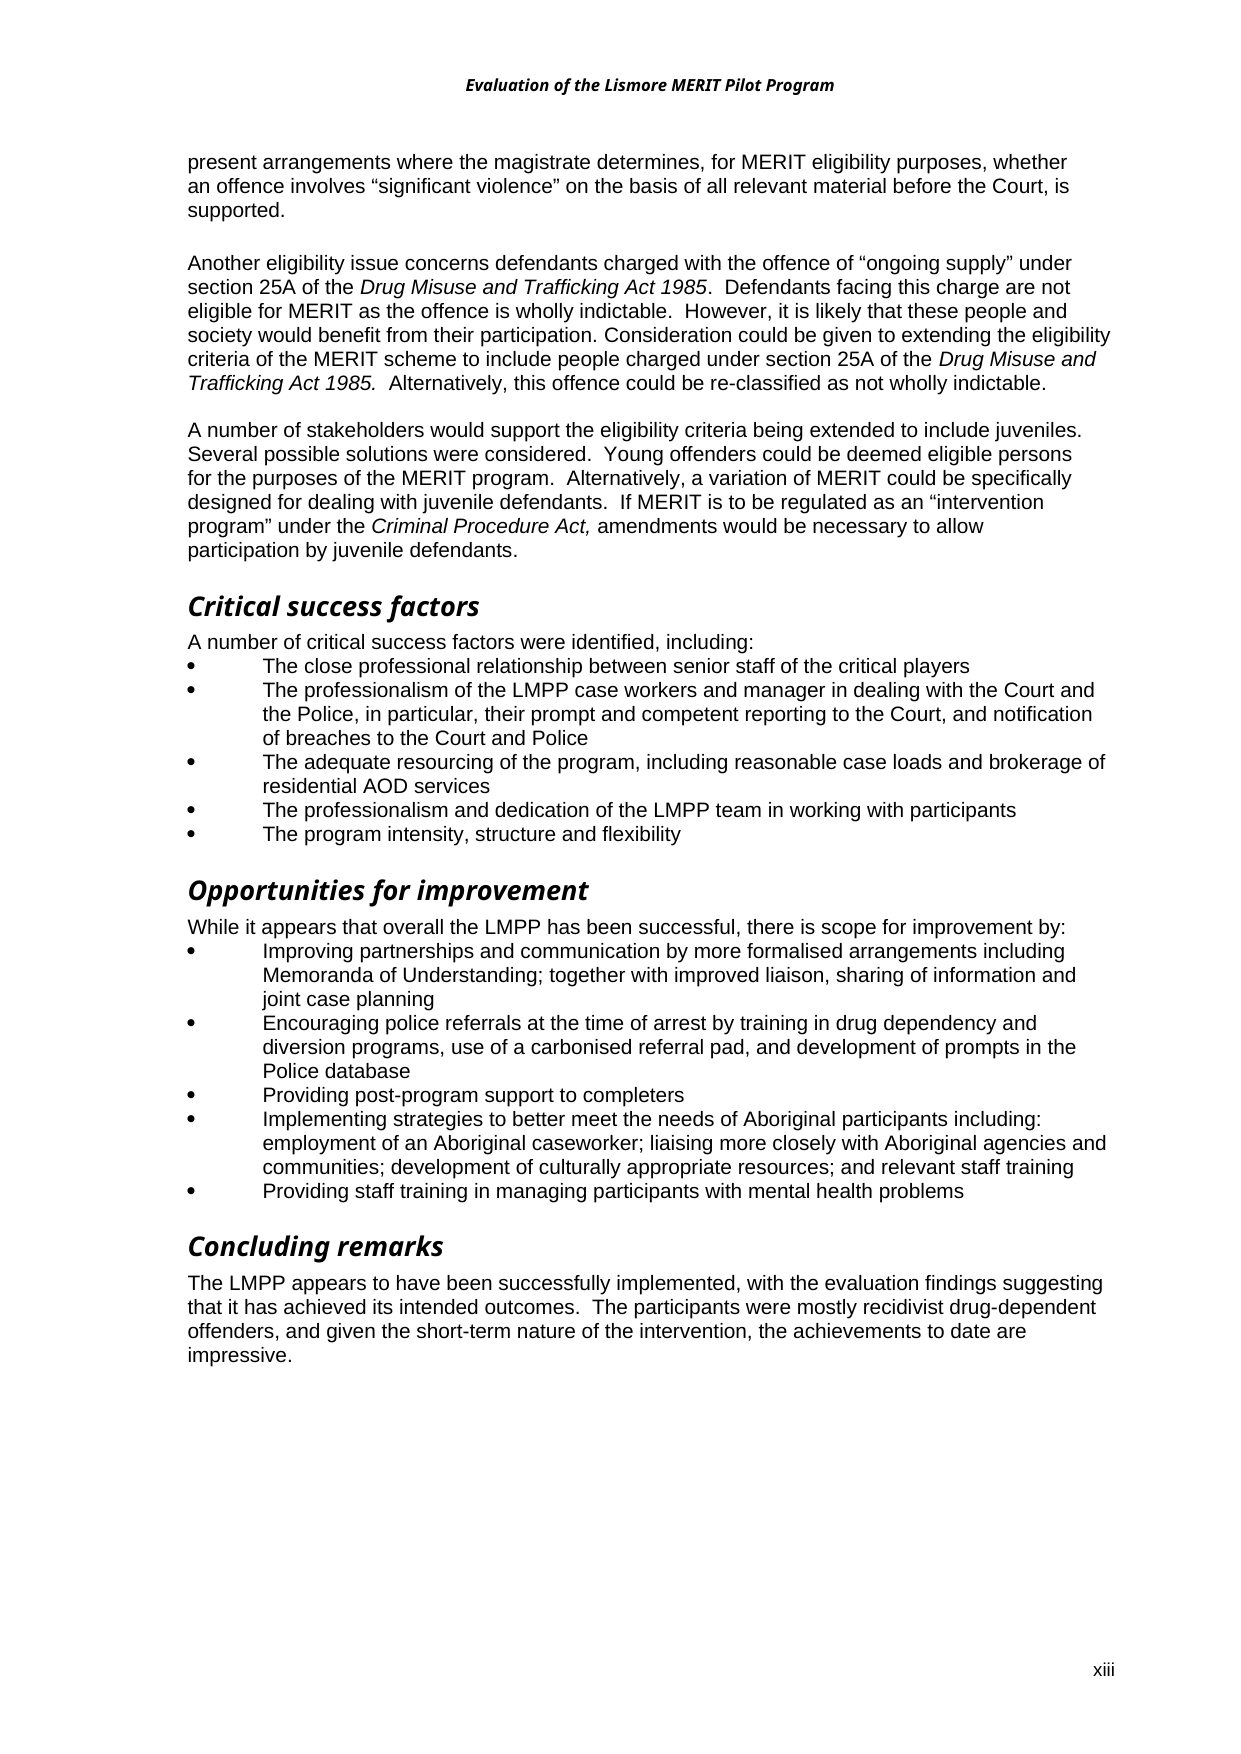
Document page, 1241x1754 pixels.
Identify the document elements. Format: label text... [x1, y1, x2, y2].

subtitle Critical success factors [187, 587, 1114, 624]
list The close professional relationship between senior staff of the critical players [187, 654, 1114, 678]
text A number of critical success factors were identified, including: [187, 630, 1114, 654]
list Improving partnerships and communication by more formalised arrangements including Memoranda of Understanding; together with improved liaison, sharing of information and joint case planning [187, 938, 1114, 1010]
list Encouraging police referrals at the time of arrest by training in drug dependency and diversion programs, use of a carbonised referral pad, and development of prompts in the Police database [187, 1010, 1114, 1082]
list The program intensity, structure and flexibility [187, 822, 1114, 846]
list Providing staff training in managing participants with mental health problems [187, 1178, 1114, 1202]
list The professionalism of the LMPP case workers and manager in dealing with the Court and the Police, in particular, their prompt and competent reporting to the Court, and notification of breaches to the Court and Police [187, 678, 1114, 750]
list Providing post-program support to completers [187, 1082, 1114, 1106]
list Implementing strategies to better meet the needs of Aboriginal participants including: employment of an Aboriginal caseworker; liaising more closely with Aboriginal agencies and communities; development of culturally appropriate resources; and relevant staff training [187, 1106, 1114, 1178]
text While it appears that overall the LMPP has been successful, there is scope for improvement by: [187, 914, 1114, 938]
subtitle Opportunities for improvement [187, 871, 1114, 908]
text The LMPP appears to have been successfully implemented, with the evaluation findings suggesting that it has achieved its intended outcomes. The participants were mostly recidivist drug-dependent offenders, and given the short-term nature of the intervention, the achievements to date are impressive. [187, 1271, 1114, 1366]
subtitle Concluding remarks [187, 1227, 1114, 1264]
text Another eligibility issue concerns defendants charged with the offence of “ongoing supply” under section 25A of the Drug Misuse and Trafficking Act 1985. Defendants facing this charge are not eligible for MERIT as the offence is wholly indictable. However, it is likely that these people and society would benefit from their participation. Consideration could be given to extending the eligibility criteria of the MERIT scheme to include people charged under section 25A of the Drug Misuse and Trafficking Act 1985. Alternatively, this offence could be re-classified as not wholly indictable. [187, 251, 1114, 394]
list The professionalism and dedication of the LMPP team in working with participants [187, 798, 1114, 822]
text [187, 150, 1091, 222]
text A number of stakeholders would support the eligibility criteria being extended to include juveniles. Several possible solutions were considered. Young offenders could be deemed eligible persons for the purposes of the MERIT program. Alternatively, a variation of MERIT could be specifically designed for dealing with juvenile defendants. If MERIT is to be regulated as an “intervention program” under the Criminal Procedure Act, amendments would be necessary to allow participation by juvenile defendants. [187, 418, 1091, 562]
list The adequate resourcing of the program, including reasonable case loads and brokerage of residential AOD services [187, 750, 1114, 798]
